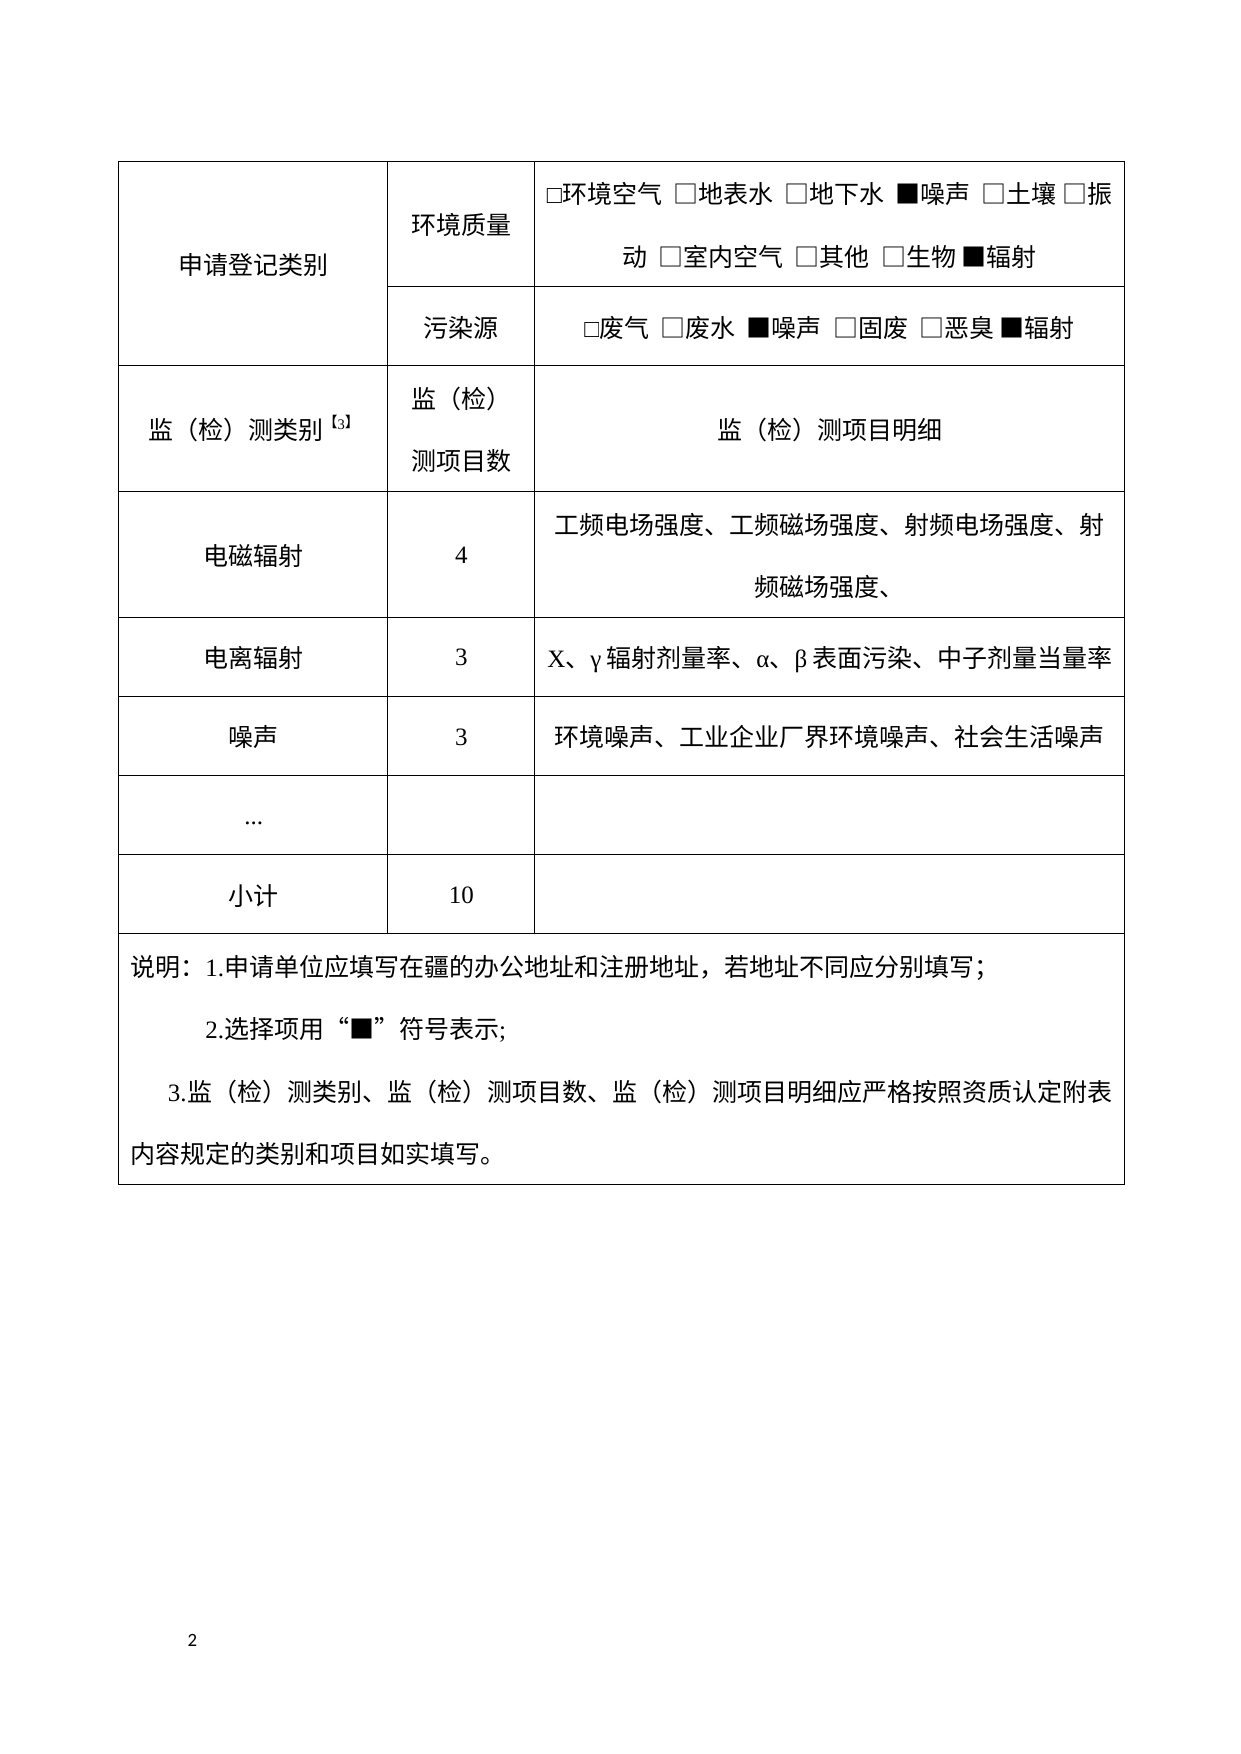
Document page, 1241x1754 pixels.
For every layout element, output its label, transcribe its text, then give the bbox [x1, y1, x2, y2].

table_cell 电离辐射 [119, 618, 387, 696]
table_cell 监（检）测项目明细 [535, 366, 1124, 491]
table_cell 污染源 [388, 287, 534, 365]
table_cell 小计 [119, 855, 387, 933]
table_cell [535, 776, 1124, 854]
table_cell 4 [388, 492, 534, 617]
table_cell 申请登记类别 [119, 162, 387, 365]
table_cell 监（检）测项目数 [388, 366, 534, 491]
table_cell 环境噪声、工业企业厂界环境噪声、社会生活噪声 [535, 697, 1124, 775]
table_cell ... [119, 776, 387, 854]
table_cell □环境空气 □地表水 □地下水 ■噪声 □土壤 □振动 □室内空气 □其他 □生物 ■辐射 [535, 162, 1124, 286]
table_cell 3 [388, 618, 534, 696]
table_cell [388, 776, 534, 854]
table_cell X、γ辐射剂量率、α、β表面污染、中子剂量当量率 [535, 618, 1124, 696]
table_cell [535, 855, 1124, 933]
table_cell 噪声 [119, 697, 387, 775]
table_cell 电磁辐射 [119, 492, 387, 617]
table_cell 环境质量 [388, 162, 534, 286]
table_cell 监（检）测类别【3】 [119, 366, 387, 491]
table_cell 10 [388, 855, 534, 933]
table_cell □废气 □废水 ■噪声 □固废 □恶臭 ■辐射 [535, 287, 1124, 365]
table_cell 工频电场强度、工频磁场强度、射频电场强度、射频磁场强度、 [535, 492, 1124, 617]
table_cell 说明：1.申请单位应填写在疆的办公地址和注册地址，若地址不同应分别填写； 2.选择项用“■”符号表示; 3.监（检）测类别、监（检）测项目数、监（检）测项目明细应严格按照资质认定附表内容规定的类别和项目如实填写。 [119, 934, 1124, 1183]
table_cell 3 [388, 697, 534, 775]
